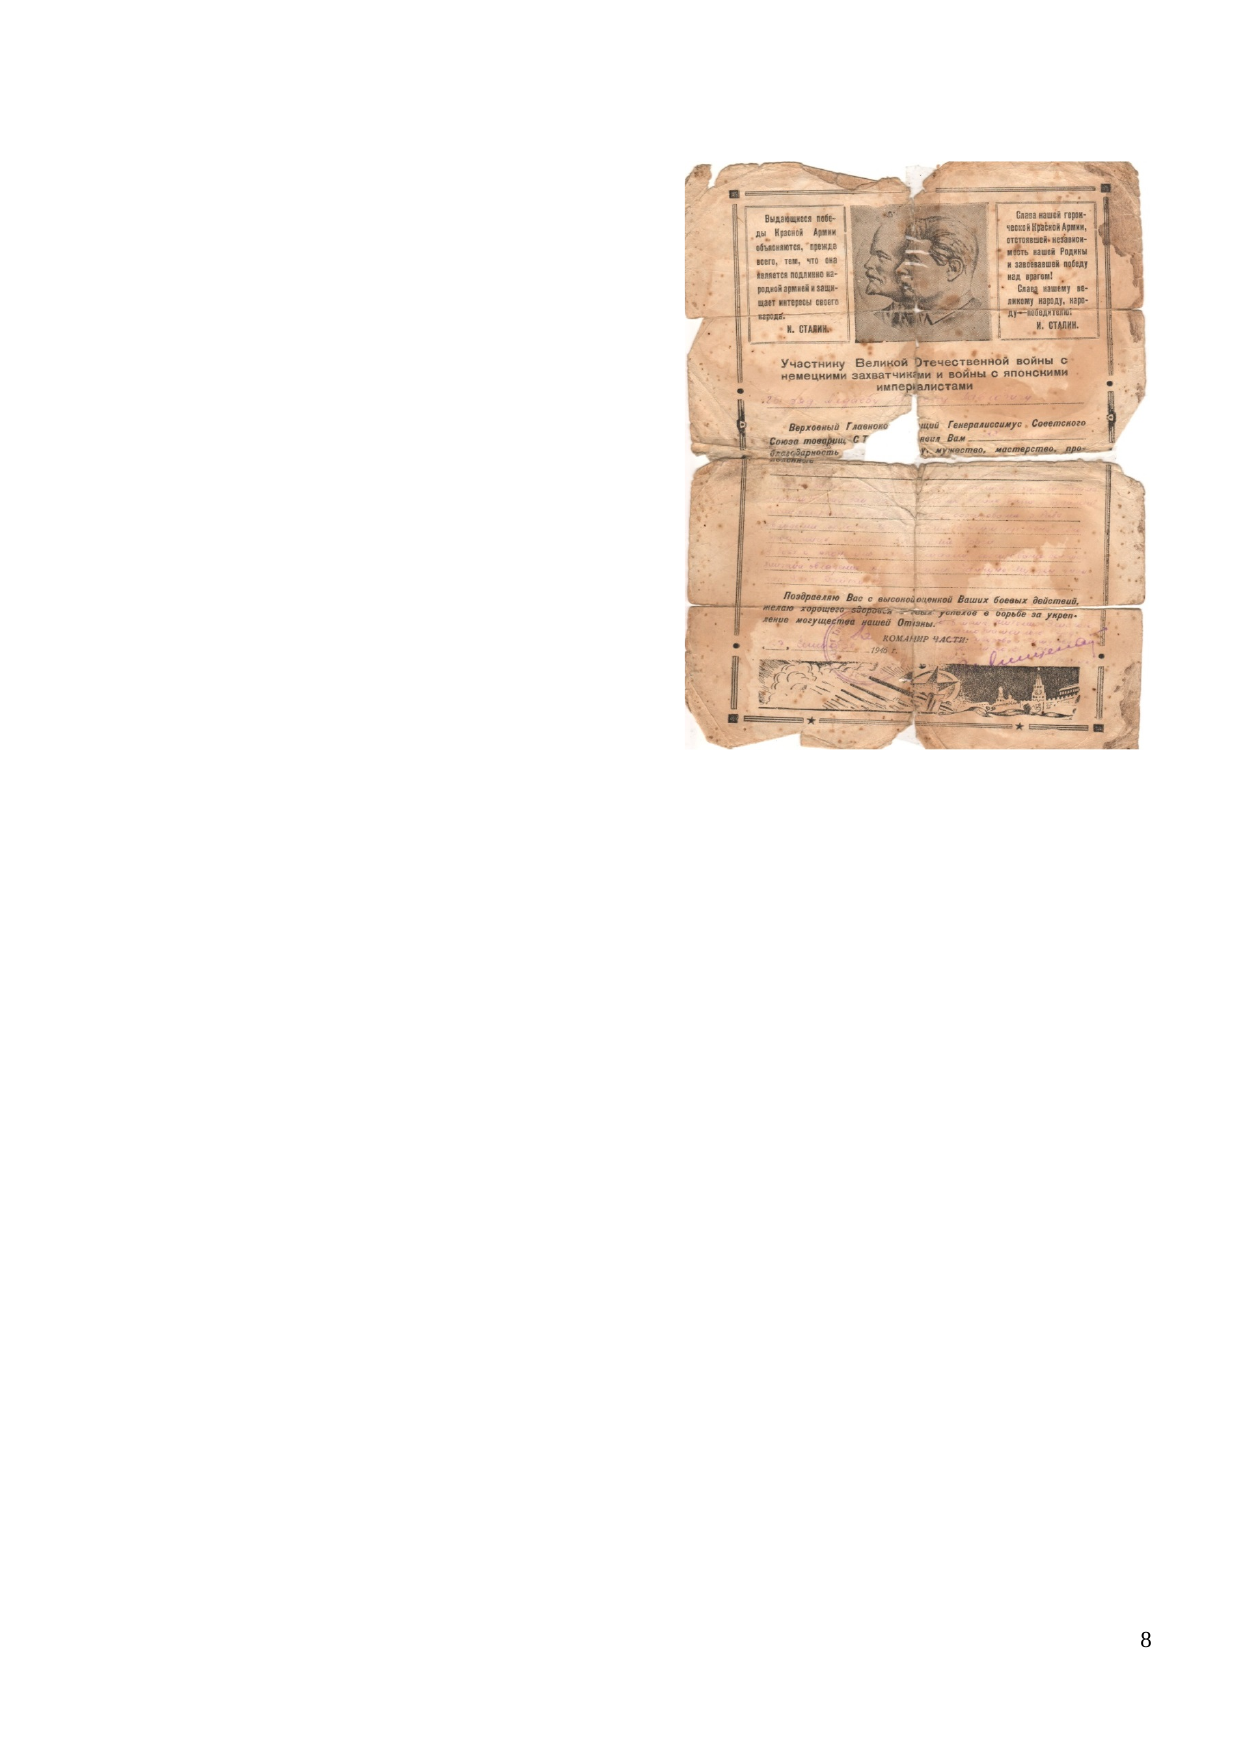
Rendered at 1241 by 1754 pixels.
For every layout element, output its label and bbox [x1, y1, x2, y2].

picture [684, 161, 1150, 750]
